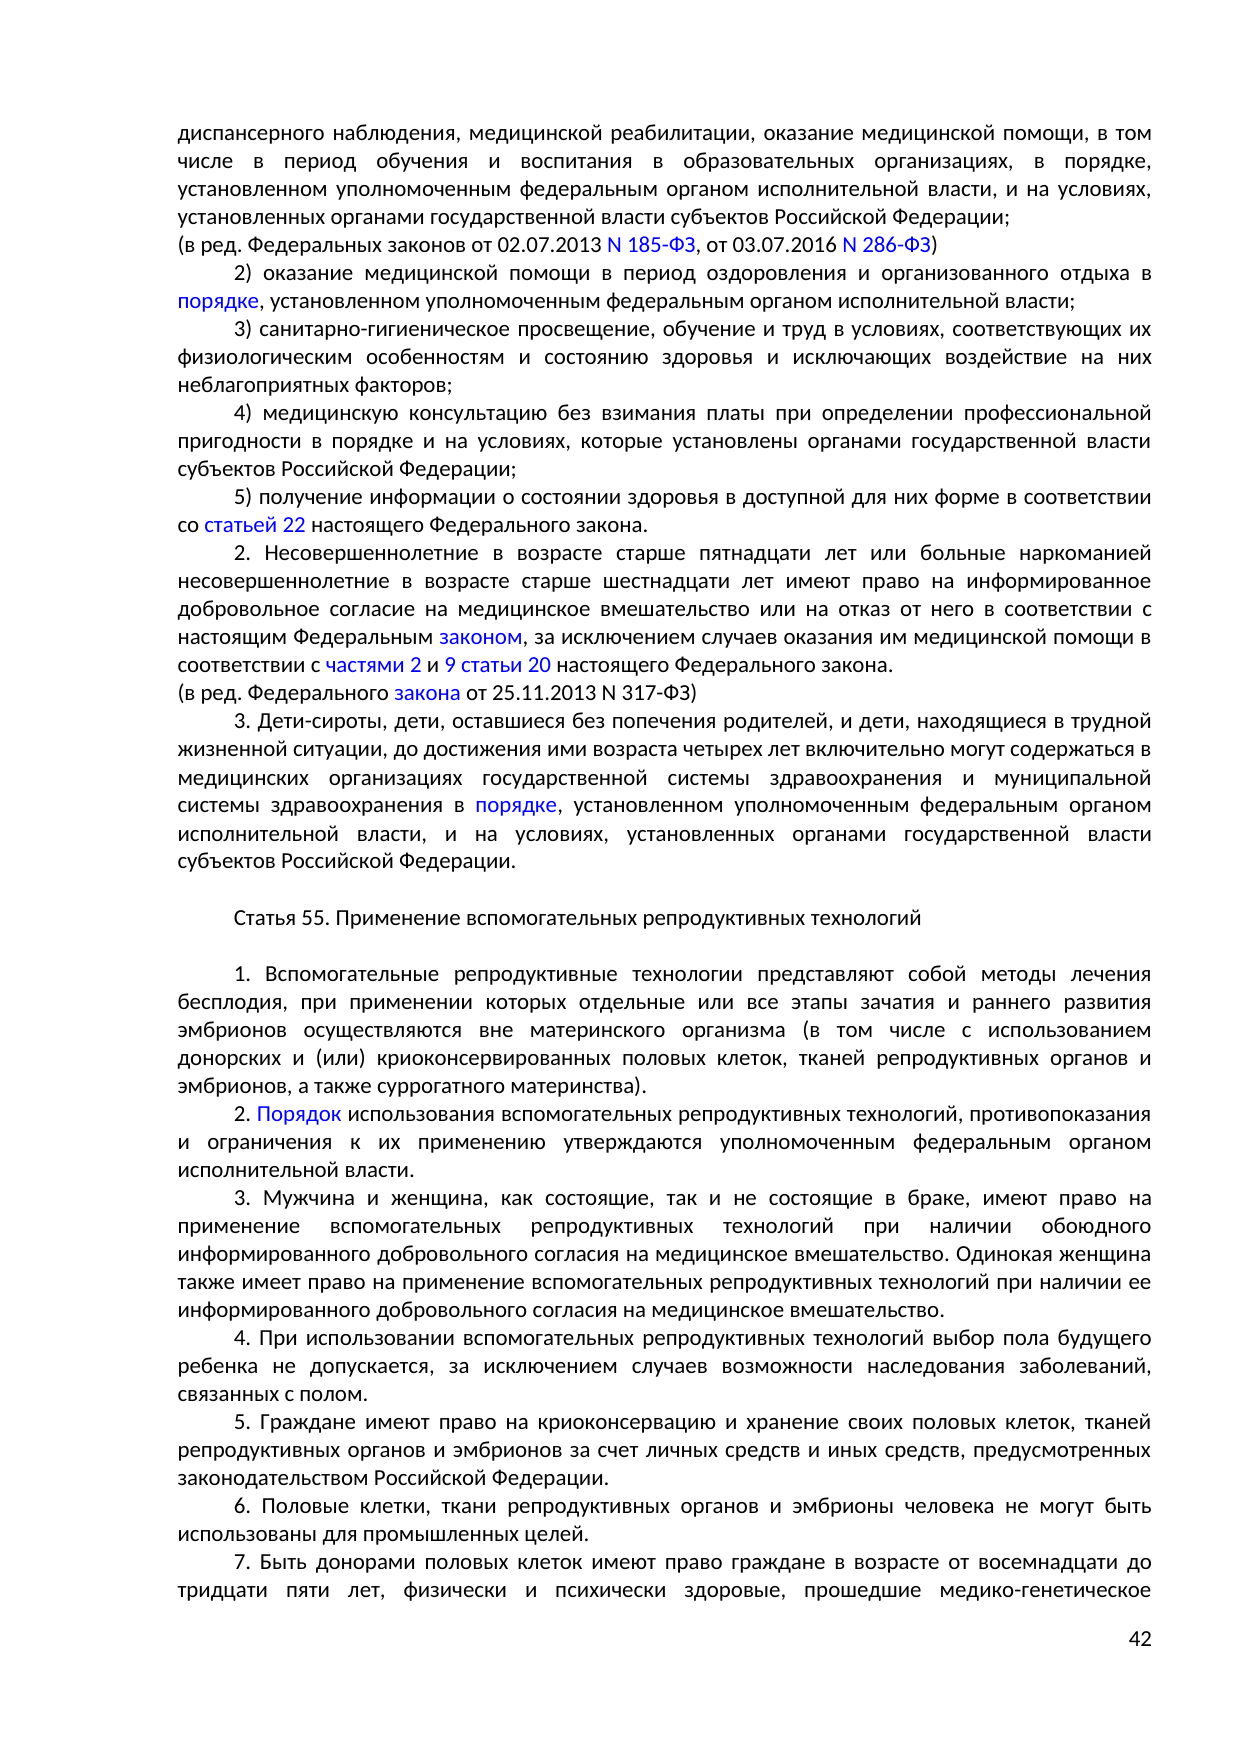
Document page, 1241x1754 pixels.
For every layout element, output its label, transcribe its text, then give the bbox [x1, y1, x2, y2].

text 4) медицинскую консультацию без взимания платы при определении профессиональной пригодности в порядке и на условиях, которые установлены органами государственной власти субъектов Российской Федерации; [177, 398, 1152, 482]
text 3. Дети-сироты, дети, оставшиеся без попечения родителей, и дети, находящиеся в трудной жизненной ситуации, до достижения ими возраста четырех лет включительно могут содержаться в медицинских организациях государственной системы здравоохранения и муниципальной системы здравоохранения в порядке, установленном уполномоченным федеральным органом исполнительной власти, и на условиях, установленных органами государственной власти субъектов Российской Федерации. [177, 707, 1152, 875]
text 6. Половые клетки, ткани репродуктивных органов и эмбрионы человека не могут быть использованы для промышленных целей. [177, 1491, 1152, 1547]
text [177, 118, 1152, 230]
text 2. Порядок использования вспомогательных репродуктивных технологий, противопоказания и ограничения к их применению утверждаются уполномоченным федеральным органом исполнительной власти. [177, 1099, 1152, 1183]
text Статья 55. Применение вспомогательных репродуктивных технологий [177, 903, 1152, 931]
text 5) получение информации о состоянии здоровья в доступной для них форме в соответствии со статьей 22 настоящего Федерального закона. [177, 482, 1152, 538]
text 5. Граждане имеют право на криоконсервацию и хранение своих половых клеток, тканей репродуктивных органов и эмбрионов за счет личных средств и иных средств, предусмотренных законодательством Российской Федерации. [177, 1407, 1152, 1491]
text 2) оказание медицинской помощи в период оздоровления и организованного отдыха в порядке, установленном уполномоченным федеральным органом исполнительной власти; [177, 258, 1152, 314]
text 2. Несовершеннолетние в возрасте старше пятнадцати лет или больные наркоманией несовершеннолетние в возрасте старше шестнадцати лет имеют право на информированное добровольное согласие на медицинское вмешательство или на отказ от него в соответствии с настоящим Федеральным законом, за исключением случаев оказания им медицинской помощи в соответствии с частями 2 и 9 статьи 20 настоящего Федерального закона. [177, 538, 1152, 678]
text 1. Вспомогательные репродуктивные технологии представляют собой методы лечения бесплодия, при применении которых отдельные или все этапы зачатия и раннего развития эмбрионов осуществляются вне материнского организма (в том числе с использованием донорских и (или) криоконсервированных половых клеток, тканей репродуктивных органов и эмбрионов, а также суррогатного материнства). [177, 959, 1152, 1099]
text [177, 1547, 1152, 1603]
text 3) санитарно-гигиеническое просвещение, обучение и труд в условиях, соответствующих их физиологическим особенностям и состоянию здоровья и исключающих воздействие на них неблагоприятных факторов; [177, 314, 1152, 398]
text 4. При использовании вспомогательных репродуктивных технологий выбор пола будущего ребенка не допускается, за исключением случаев возможности наследования заболеваний, связанных с полом. [177, 1323, 1152, 1407]
text (в ред. Федерального закона от 25.11.2013 N 317-ФЗ) [177, 678, 1152, 707]
text (в ред. Федеральных законов от 02.07.2013 N 185-ФЗ, от 03.07.2016 N 286-ФЗ) [177, 230, 1152, 258]
text 3. Мужчина и женщина, как состоящие, так и не состоящие в браке, имеют право на применение вспомогательных репродуктивных технологий при наличии обоюдного информированного добровольного согласия на медицинское вмешательство. Одинокая женщина также имеет право на применение вспомогательных репродуктивных технологий при наличии ее информированного добровольного согласия на медицинское вмешательство. [177, 1183, 1152, 1323]
